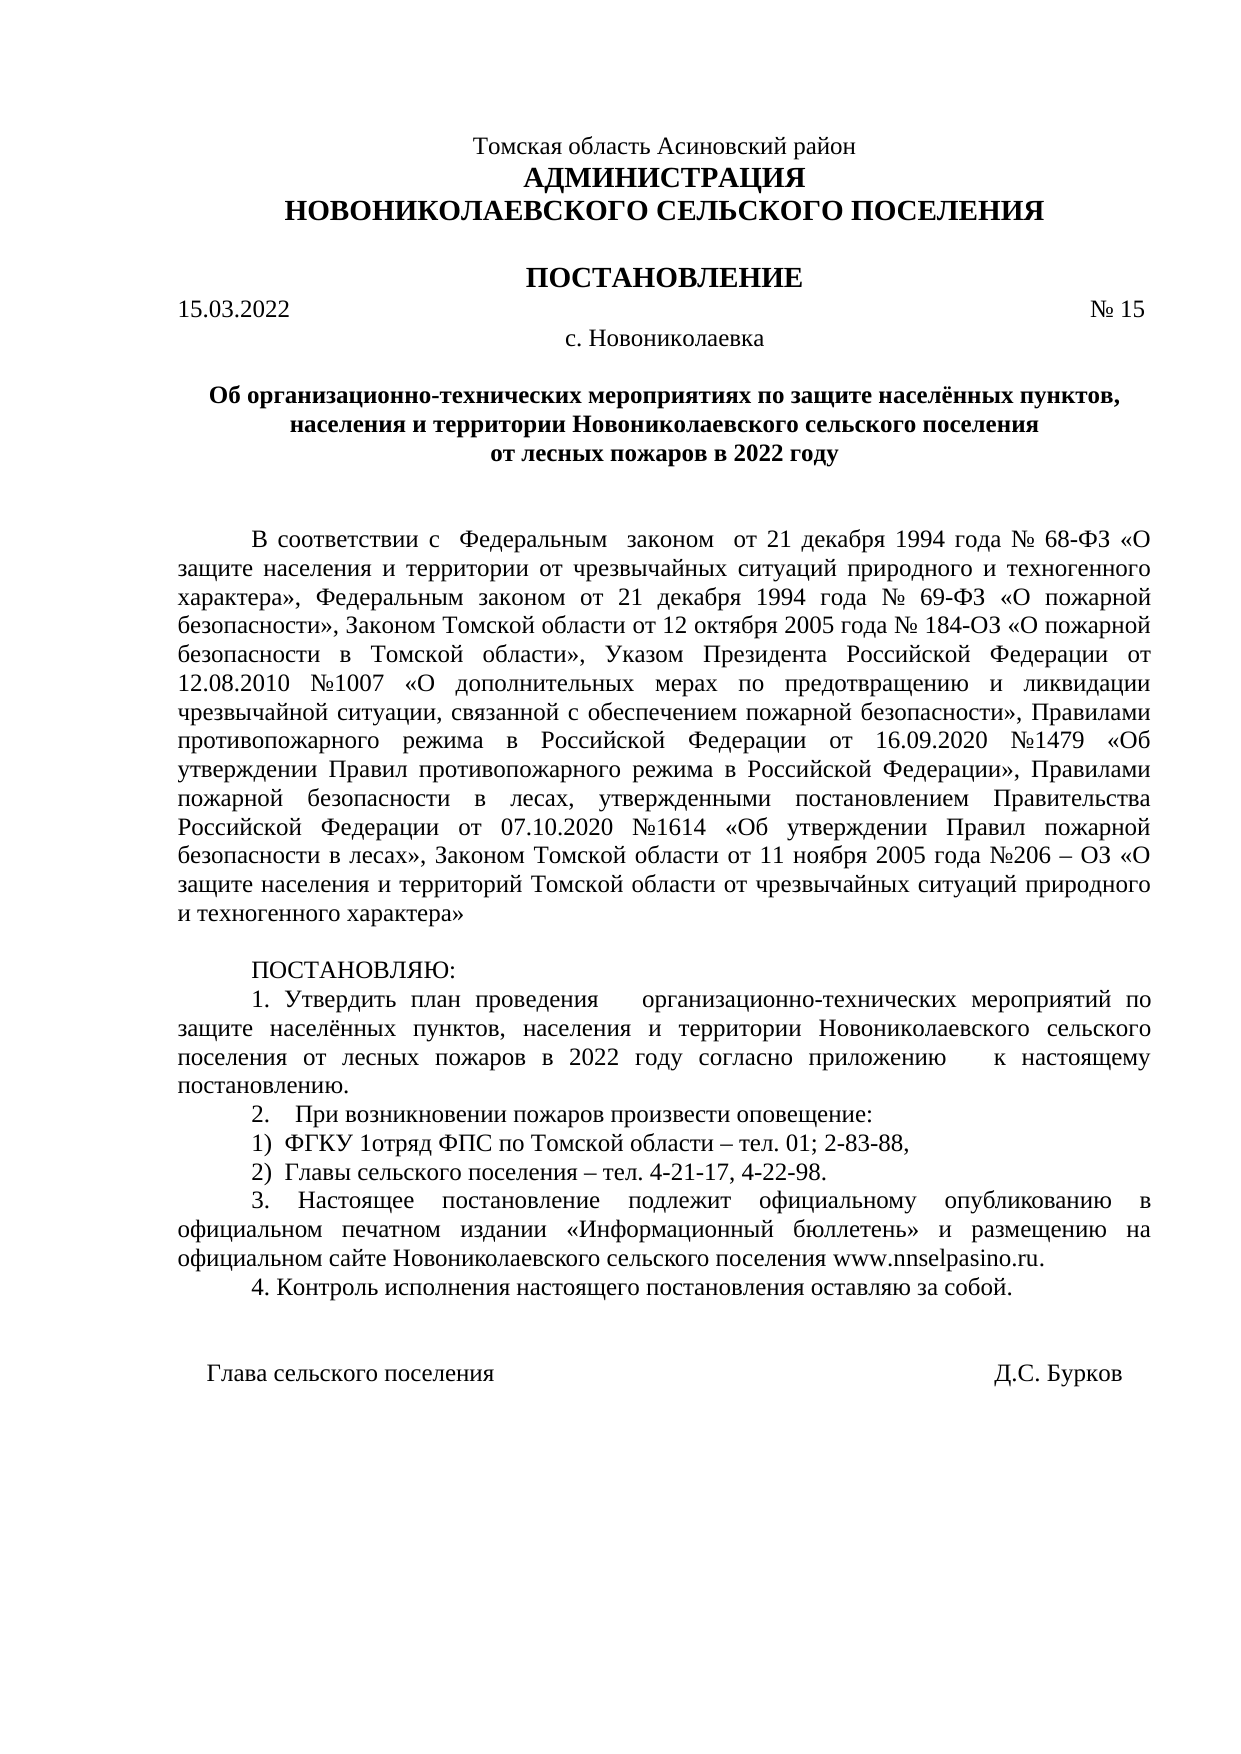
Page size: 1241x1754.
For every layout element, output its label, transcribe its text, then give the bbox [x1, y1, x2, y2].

text 2. При возникновении пожаров произвести оповещение: [177, 1099, 1152, 1128]
text 1. Утвердить план проведения организационно-технических мероприятий по защите населённых пунктов, населения и территории Новониколаевского сельского поселения от лесных пожаров в 2022 году согласно приложению к настоящему постановлению. [177, 984, 1152, 1099]
text В соответствии с Федеральным законом от 21 декабря 1994 года № 68-ФЗ «О защите населения и территории от чрезвычайных ситуаций природного и техногенного характера», Федеральным законом от 21 декабря 1994 года № 69-ФЗ «О пожарной безопасности», Законом Томской области от 12 октября 2005 года № 184-ОЗ «О пожарной безопасности в Томской области», Указом Президента Российской Федерации от 12.08.2010 №1007 «О дополнительных мерах по предотвращению и ликвидации чрезвычайной ситуации, связанной с обеспечением пожарной безопасности», Правилами противопожарного режима в Российской Федерации от 16.09.2020 №1479 «Об утверждении Правил противопожарного режима в Российской Федерации», Правилами пожарной безопасности в лесах, утвержденными постановлением Правительства Российской Федерации от 07.10.2020 №1614 «Об утверждении Правил пожарной безопасности в лесах», Законом Томской области от 11 ноября 2005 года №206 – ОЗ «О защите населения и территорий Томской области от чрезвычайных ситуаций природного и техногенного характера» [177, 524, 1152, 927]
text НОВОНИКОЛАЕВСКОГО СЕЛЬСКОГО ПОСЕЛЕНИЯ [177, 193, 1152, 227]
text Томская область Асиновский район [177, 131, 1152, 160]
text с. Новониколаевка [177, 323, 1152, 352]
text 2) Главы сельского поселения – тел. 4-21-17, 4-22-98. [177, 1157, 1152, 1185]
text 1) ФГКУ 1отряд ФПС по Томской области – тел. 01; 2-83-88, [177, 1128, 1152, 1157]
text АДМИНИСТРАЦИЯ [177, 160, 1152, 193]
text ПОСТАНОВЛЯЮ: [177, 955, 1152, 984]
text Об организационно-технических мероприятиях по защите населённых пунктов, населения и территории Новониколаевского сельского поселения [177, 380, 1152, 438]
text от лесных пожаров в 2022 году [177, 438, 1152, 467]
text 15.03.2022 № 15 [177, 294, 1152, 323]
text Глава сельского поселения Д.С. Бурков [177, 1358, 1152, 1387]
text 4. Контроль исполнения настоящего постановления оставляю за собой. [177, 1272, 1152, 1300]
text ПОСТАНОВЛЕНИЕ [177, 261, 1152, 294]
text 3. Настоящее постановление подлежит официальному опубликованию в официальном печатном издании «Информационный бюллетень» и размещению на официальном сайте Новониколаевского сельского поселения www.nnselpasino.ru. [177, 1185, 1152, 1272]
